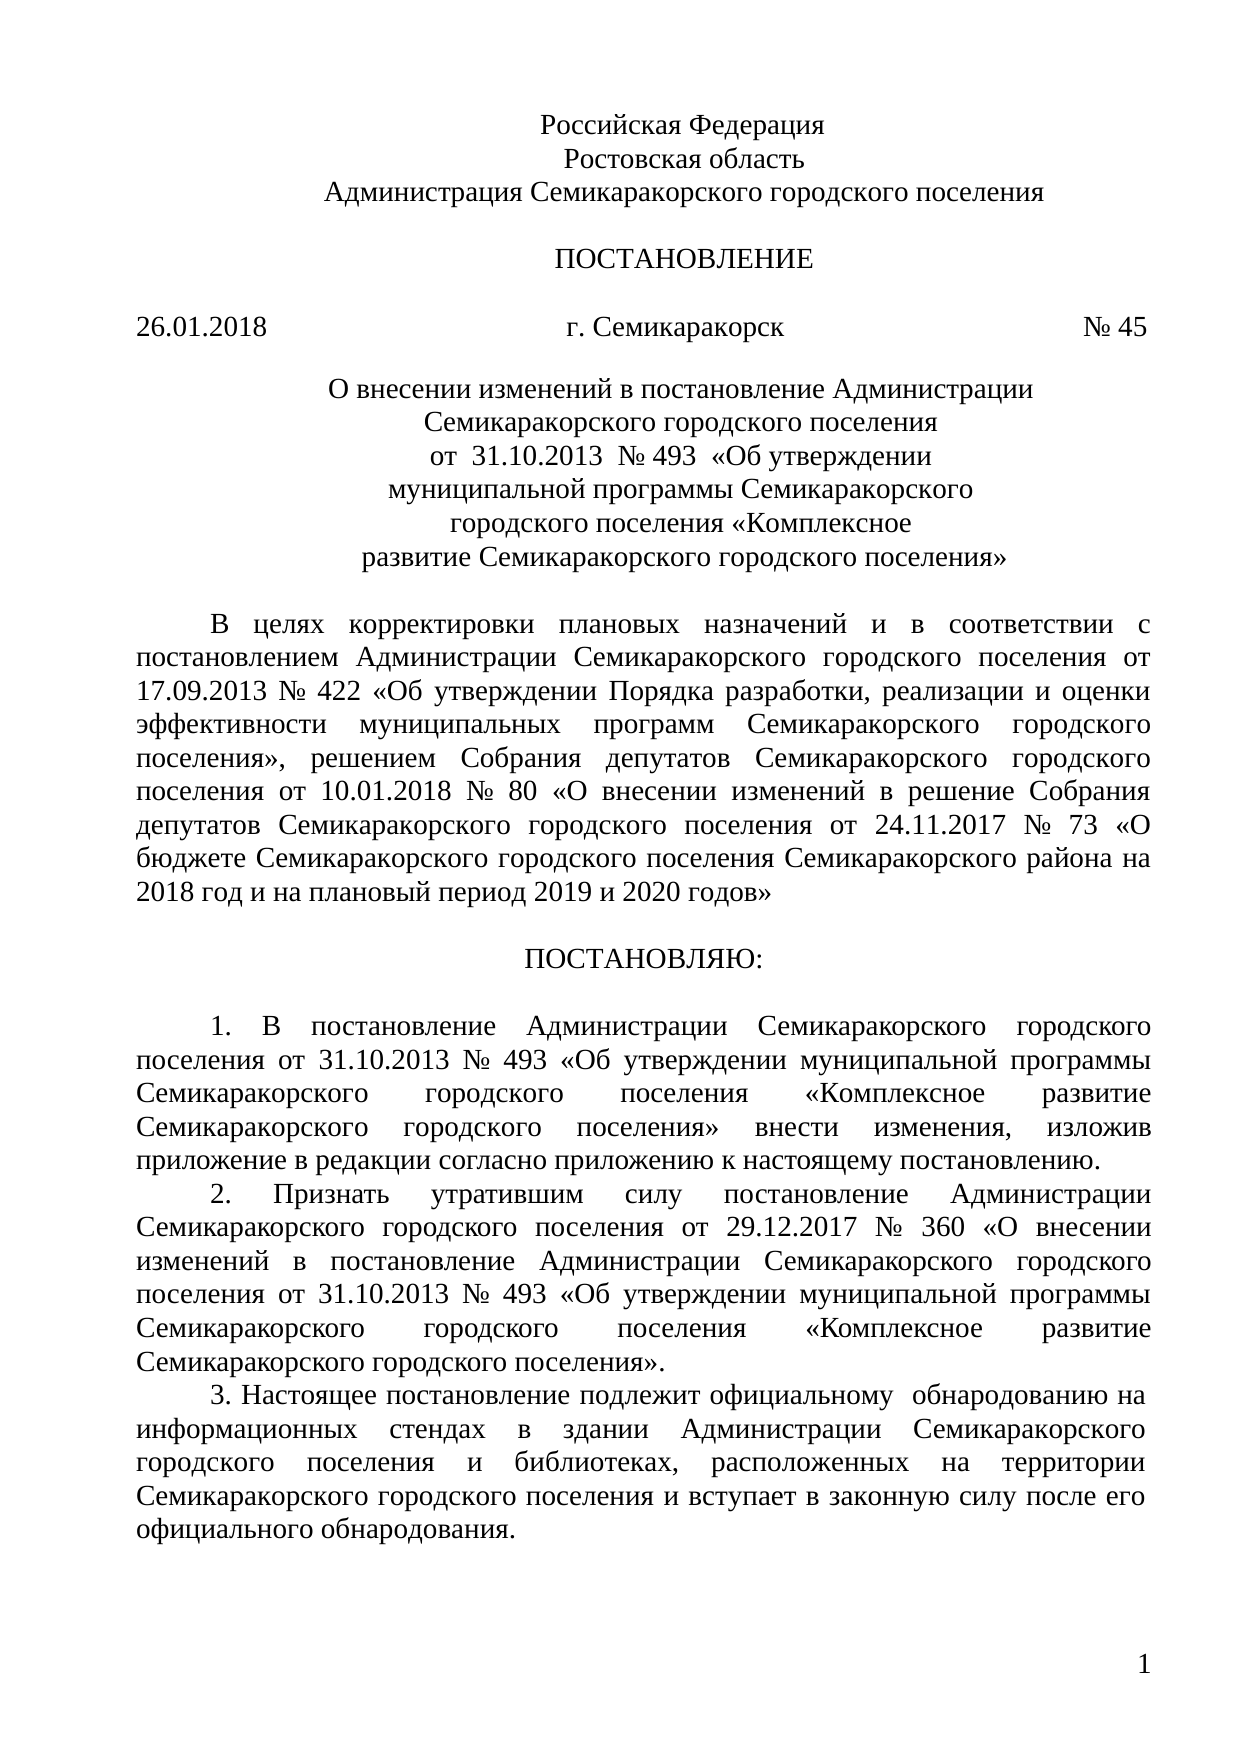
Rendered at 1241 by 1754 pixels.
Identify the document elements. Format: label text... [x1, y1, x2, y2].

text развитие Семикаракорского городского поселения» [136, 539, 1152, 572]
text Семикаракорского городского поселения [136, 404, 1152, 438]
text 2. Признать утратившим силу постановление Администрации Семикаракорского городского поселения от 29.12.2017 № 360 «О внесении изменений в постановление Администрации Семикаракорского городского поселения от 31.10.2013 № 493 «Об утверждении муниципальной программы Семикаракорского городского поселения «Комплексное развитие Семикаракорского городского поселения». [136, 1176, 1152, 1377]
text 26.01.2018 г. Семикаракорск № 45 [136, 309, 1152, 342]
text ПОСТАНОВЛЕНИЕ [192, 242, 1102, 275]
text 1. В постановление Администрации Семикаракорского городского поселения от 31.10.2013 № 493 «Об утверждении муниципальной программы Семикаракорского городского поселения «Комплексное развитие Семикаракорского городского поселения» внести изменения, изложив приложение в редакции согласно приложению к настоящему постановлению. [136, 1008, 1152, 1176]
text О внесении изменений в постановление Администрации [136, 371, 1152, 404]
text от 31.10.2013 № 493 «Об утверждении [136, 438, 1152, 472]
text Российская Федерация [136, 107, 1155, 141]
text Администрация Семикаракорского городского поселения [192, 174, 1102, 208]
text ПОСТАНОВЛЯЮ: [136, 941, 1152, 975]
text муниципальной программы Семикаракорского [136, 472, 1152, 505]
text городского поселения «Комплексное [136, 505, 1152, 539]
text В целях корректировки плановых назначений и в соответствии с постановлением Администрации Семикаракорского городского поселения от 17.09.2013 № 422 «Об утверждении Порядка разработки, реализации и оценки эффективности муниципальных программ Семикаракорского городского поселения», решением Собрания депутатов Семикаракорского городского поселения от 10.01.2018 № 80 «О внесении изменений в решение Собрания депутатов Семикаракорского городского поселения от 24.11.2017 № 73 «О бюджете Семикаракорского городского поселения Семикаракорского района на 2018 год и на плановый период 2019 и 2020 годов» [136, 606, 1152, 908]
text 3. Настоящее постановление подлежит официальному обнародованию на информационных стендах в здании Администрации Семикаракорского городского поселения и библиотеках, расположенных на территории Семикаракорского городского поселения и вступает в законную силу после его официального обнародования. [136, 1377, 1147, 1545]
text Ростовская область [192, 141, 1102, 174]
